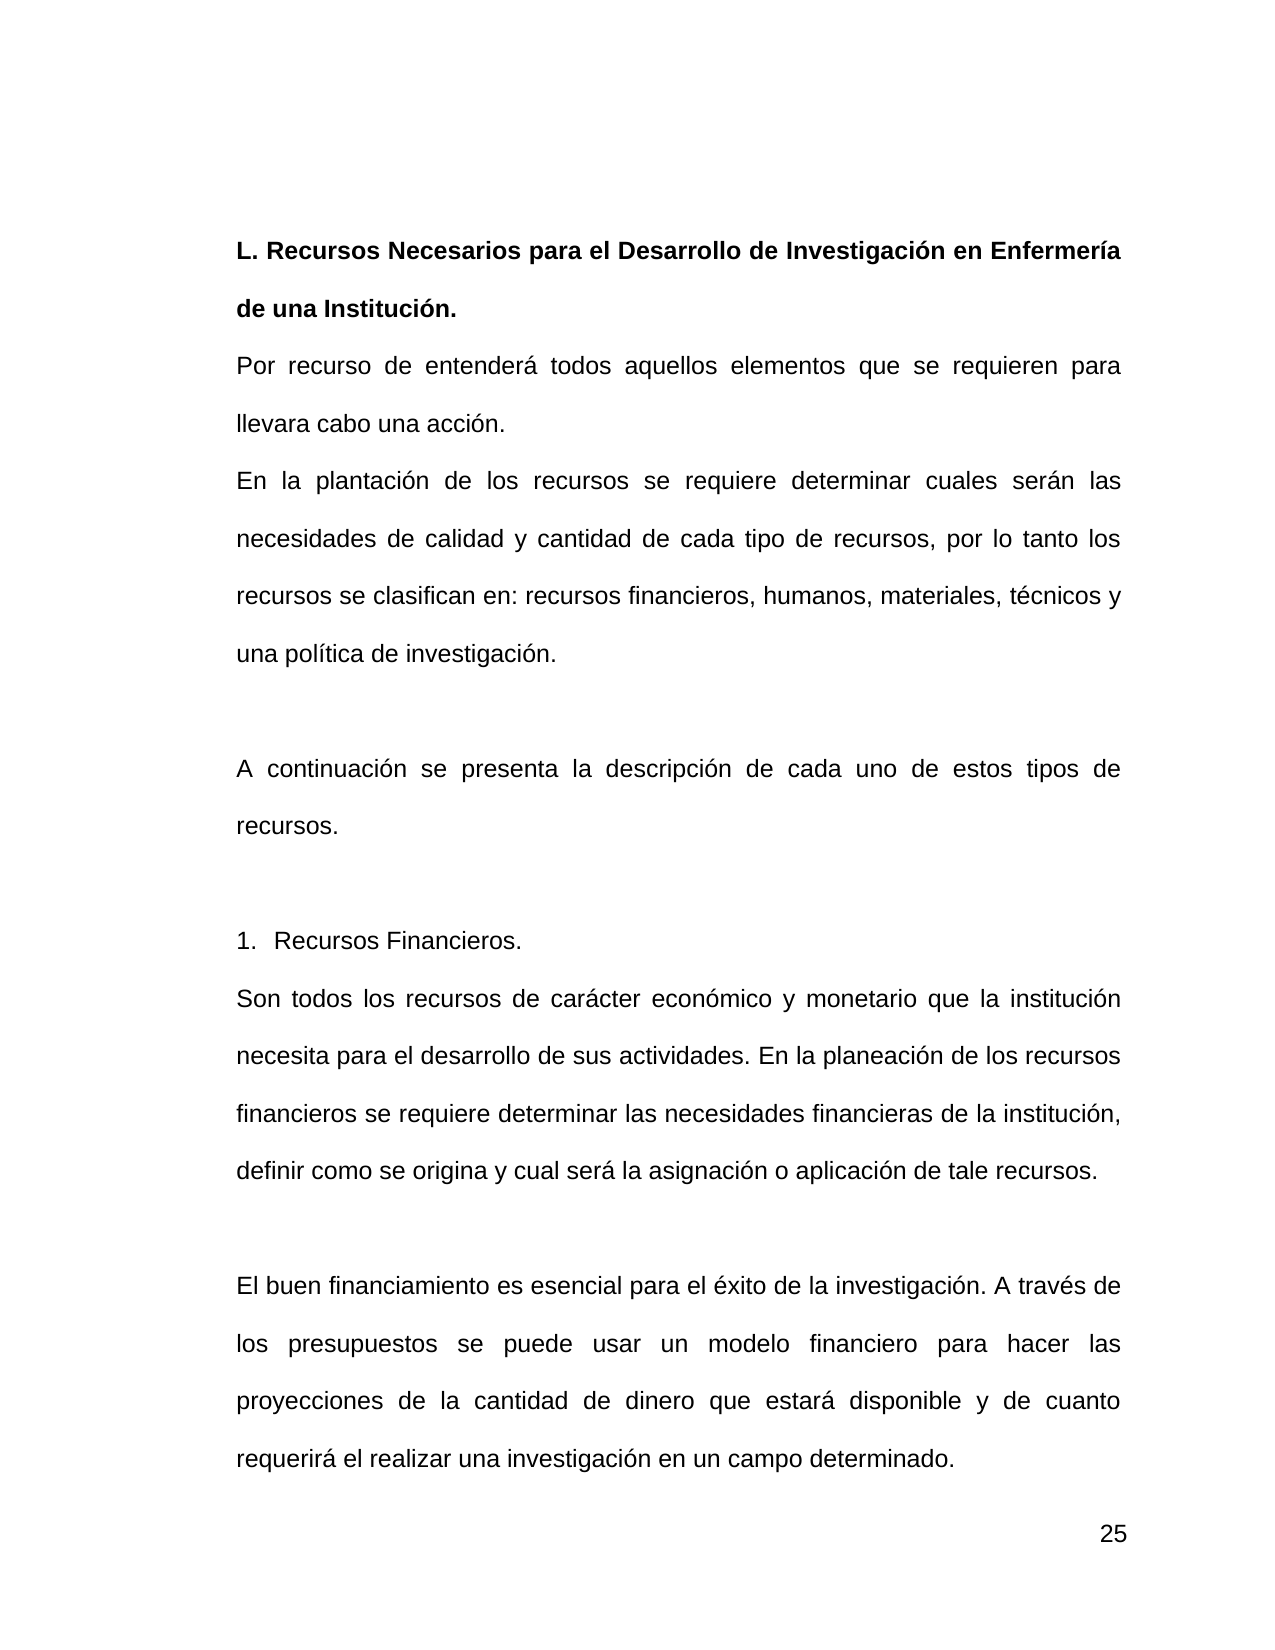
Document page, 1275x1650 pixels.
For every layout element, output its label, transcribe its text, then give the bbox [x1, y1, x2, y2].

text L. Recursos Necesarios para el Desarrollo de Investigación en Enfermería de una Institución. [236, 236, 1123, 322]
text Son todos los recursos de carácter económico y monetario que la institución necesita para el desarrollo de sus actividades. En la planeación de los recursos financieros se requiere determinar las necesidades financieras de la institución, definir como se origina y cual será la asignación o aplicación de tale recursos. [236, 984, 1123, 1185]
text En la plantación de los recursos se requiere determinar cuales serán las necesidades de calidad y cantidad de cada tipo de recursos, por lo tanto los recursos se clasifican en: recursos financieros, humanos, materiales, técnicos y una política de investigación. [236, 466, 1123, 667]
text A continuación se presenta la descripción de cada uno de estos tipos de recursos. [236, 754, 1123, 840]
text El buen financiamiento es esencial para el éxito de la investigación. A través de los presupuestos se puede usar un modelo financiero para hacer las proyecciones de la cantidad de dinero que estará disponible y de cuanto requerirá el realizar una investigación en un campo determinado. [236, 1271, 1123, 1472]
text Por recurso de entenderá todos aquellos elementos que se requieren para llevara cabo una acción. [236, 351, 1123, 437]
list Recursos Financieros. [236, 926, 1123, 955]
